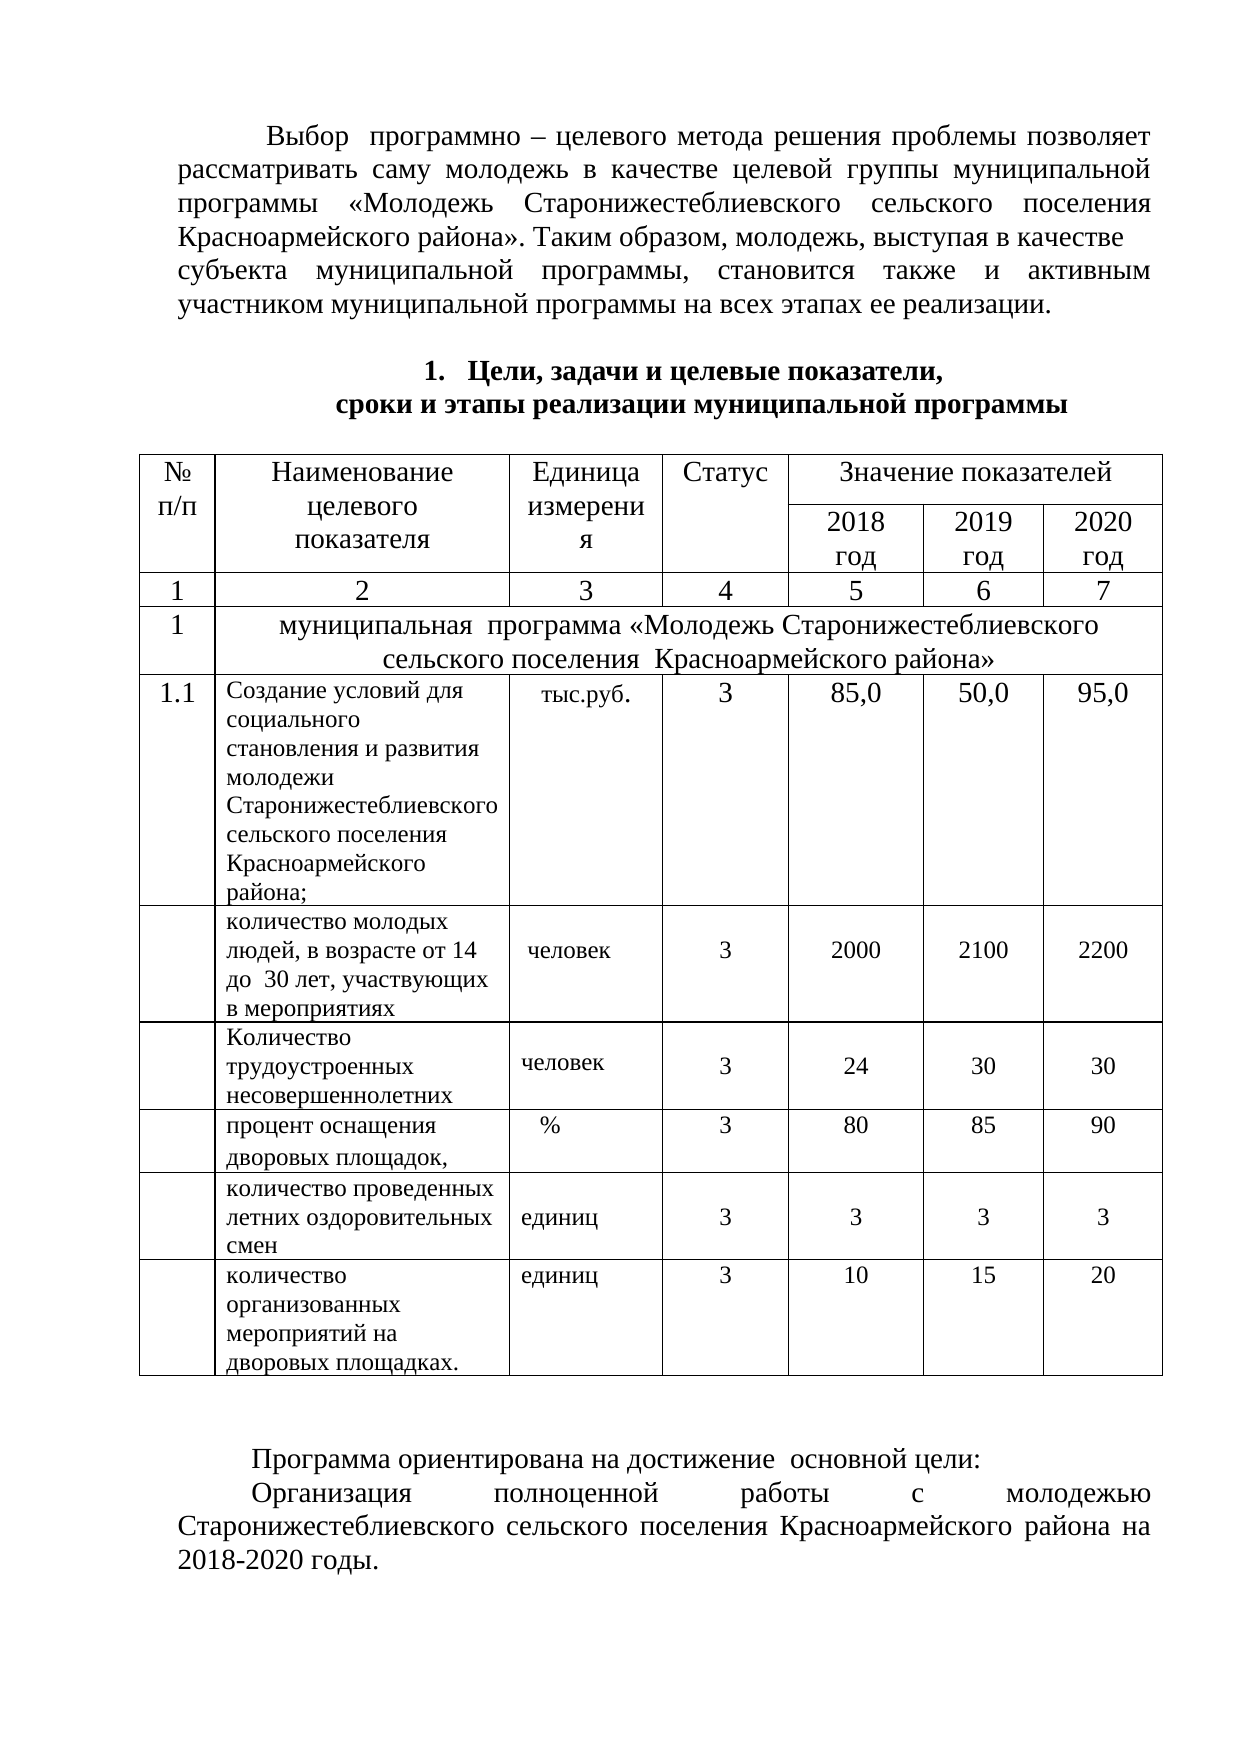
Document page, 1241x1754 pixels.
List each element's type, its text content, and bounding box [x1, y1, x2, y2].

table_cell человек [510, 1023, 662, 1109]
table_cell количество организованных мероприятий на дворовых площадках. [216, 1260, 509, 1375]
table_cell процент оснащения дворовых площадок, [216, 1110, 509, 1172]
table_cell 3 [510, 573, 662, 606]
table_cell 1 [140, 607, 214, 674]
table_cell единиц [510, 1173, 662, 1259]
table_cell 3 [663, 1173, 788, 1259]
table_cell 3 [663, 1260, 788, 1375]
table_cell [140, 1260, 214, 1375]
table_cell человек [510, 906, 662, 1021]
table_cell 50,0 [924, 675, 1043, 905]
table_cell 3 [663, 675, 788, 905]
table_cell 4 [663, 573, 788, 606]
table_cell 95,0 [1044, 675, 1162, 905]
table_cell количество проведенных летних оздоровительных смен [216, 1173, 509, 1259]
table_cell количество молодых людей, в возрасте от 14 до 30 лет, участвующих в мероприятиях [216, 906, 509, 1021]
table_cell 90 [1044, 1110, 1162, 1172]
table_cell 85 [924, 1110, 1043, 1172]
table_cell 2200 [1044, 906, 1162, 1021]
table_cell 85,0 [789, 675, 923, 905]
table_cell тыс.руб. [510, 675, 662, 905]
table_cell 2000 [789, 906, 923, 1021]
table_header Единица измерения [510, 455, 662, 572]
table_cell 2018 год [789, 505, 923, 572]
table_cell 2020 год [1044, 505, 1162, 572]
subtitle Цели, задачи и целевые показатели, [215, 353, 1152, 386]
table_cell 30 [924, 1023, 1043, 1109]
text субъекта муниципальной программы, становится также и активным участником муниципальной программы на всех этапах ее реализации. [177, 252, 1152, 319]
table_header № п/п [140, 455, 214, 572]
table_cell [140, 906, 214, 1021]
table_cell [140, 1023, 214, 1109]
table_cell 20 [1044, 1260, 1162, 1375]
table_cell 24 [789, 1023, 923, 1109]
table_header Наименование целевого показателя [216, 455, 509, 572]
table_cell Создание условий для социального становления и развития молодежи Старонижестеблиевского сельского поселения Красноармейского района; [216, 675, 509, 905]
table_cell 3 [663, 1110, 788, 1172]
table_cell 5 [789, 573, 923, 606]
table_cell 3 [789, 1173, 923, 1259]
text Организация полноценной работы с молодежью Старонижестеблиевского сельского поселения Красноармейского района на 2018-2020 годы. [177, 1475, 1152, 1575]
table_cell 2019 год [924, 505, 1043, 572]
table_cell 3 [663, 906, 788, 1021]
table_cell [140, 1110, 214, 1172]
table_cell 10 [789, 1260, 923, 1375]
table_cell 6 [924, 573, 1043, 606]
subtitle сроки и этапы реализации муниципальной программы [252, 386, 1152, 420]
table_cell 7 [1044, 573, 1162, 606]
table_cell 30 [1044, 1023, 1162, 1109]
table_header Значение показателей [789, 455, 1162, 503]
table_header Статус [663, 455, 788, 572]
text Выбор программно – целевого метода решения проблемы позволяет рассматривать саму молодежь в качестве целевой группы муниципальной программы «Молодежь Старонижестеблиевского сельского поселения Красноармейского района». Таким образом, молодежь, выступая в качестве [177, 118, 1152, 252]
table_cell 1.1 [140, 675, 214, 905]
table_cell 80 [789, 1110, 923, 1172]
table_cell [140, 1173, 214, 1259]
table_cell 15 [924, 1260, 1043, 1375]
table_cell муниципальная программа «Молодежь Старонижестеблиевского сельского поселения Красноармейского района» [216, 607, 1162, 674]
table_cell 3 [663, 1023, 788, 1109]
table_cell 3 [1044, 1173, 1162, 1259]
table_cell единиц [510, 1260, 662, 1375]
table_cell 2 [216, 573, 509, 606]
table_cell % [510, 1110, 662, 1172]
table_cell 2100 [924, 906, 1043, 1021]
table_cell 3 [924, 1173, 1043, 1259]
table_cell 1 [140, 573, 214, 606]
text Программа ориентирована на достижение основной цели: [177, 1441, 1152, 1475]
table_cell Количество трудоустроенных несовершеннолетних [216, 1023, 509, 1109]
